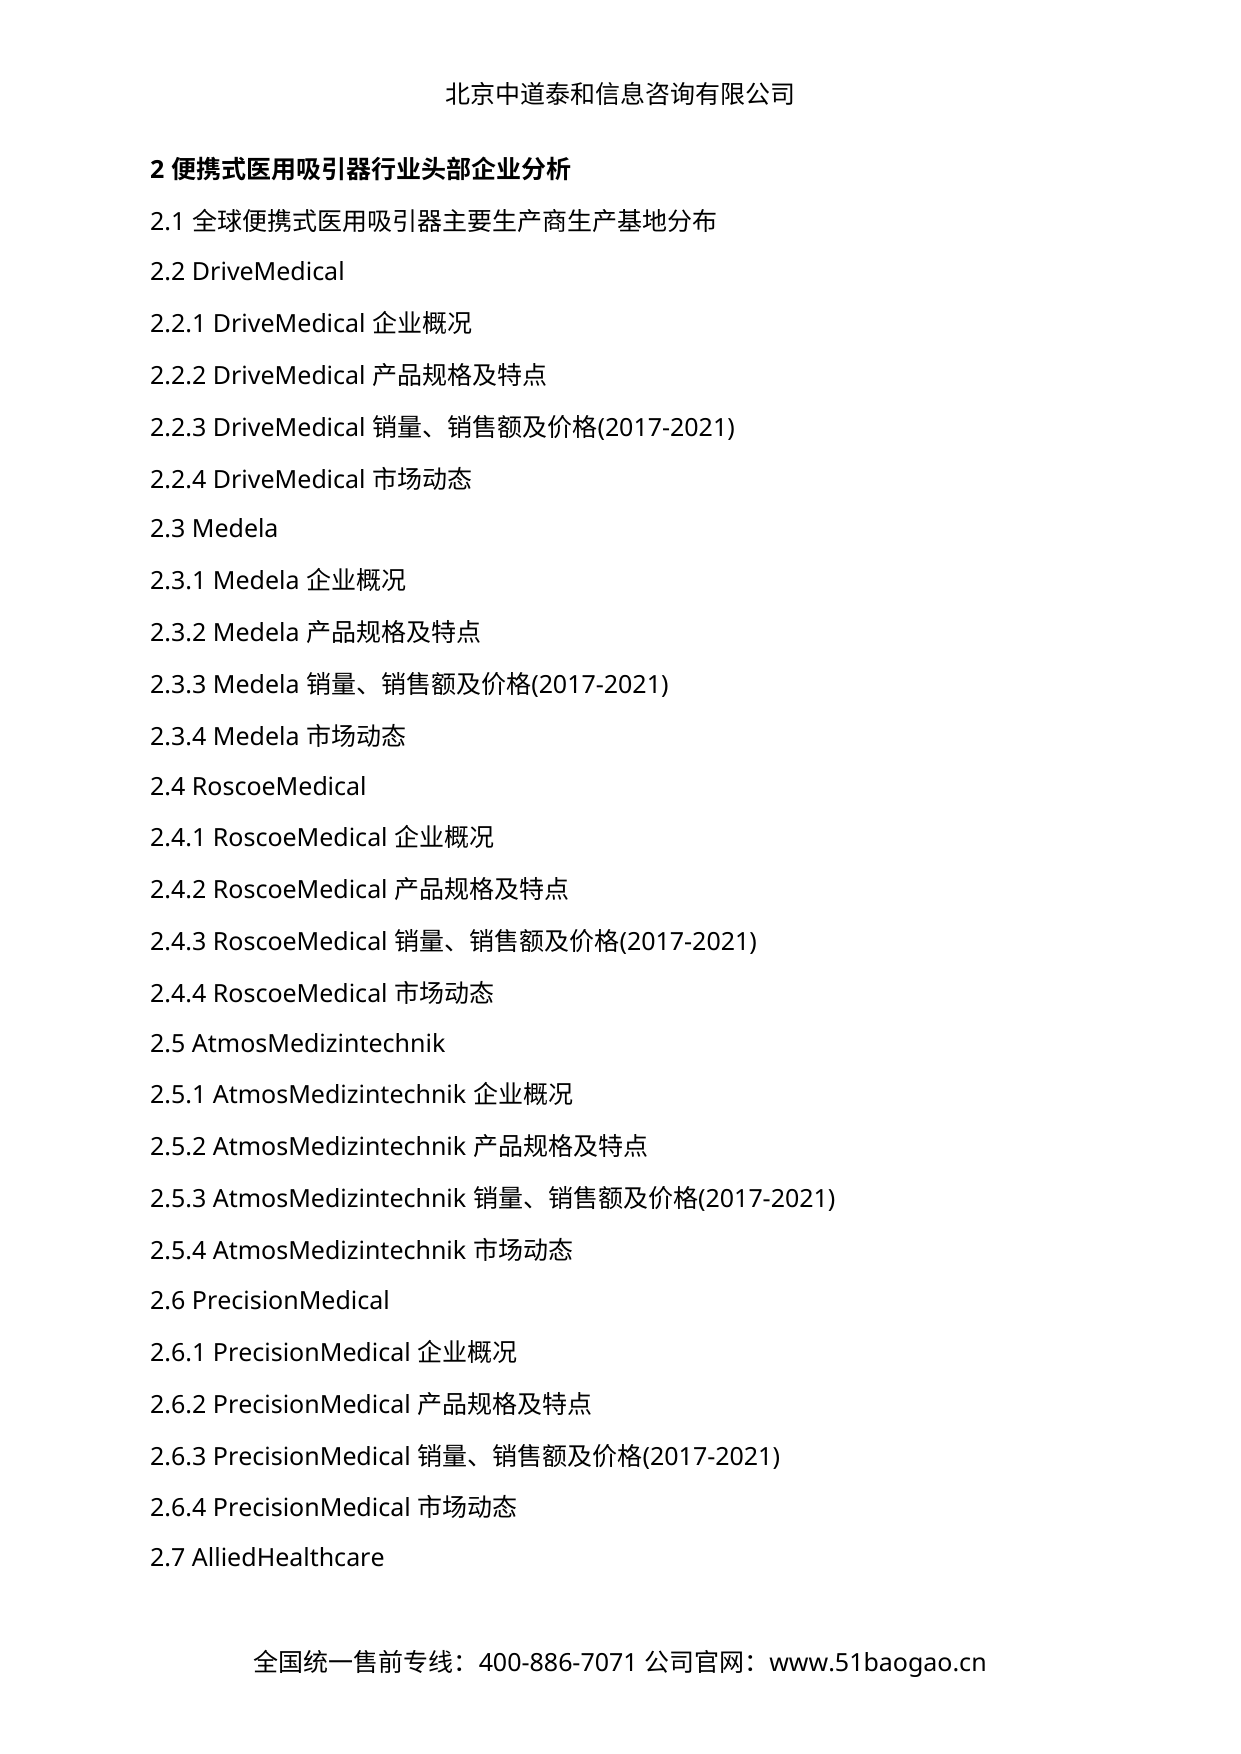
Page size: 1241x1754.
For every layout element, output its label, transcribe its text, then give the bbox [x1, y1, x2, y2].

text 2.2.1 DriveMedical 企业概况 [150, 303, 1090, 340]
text 2.3.2 Medela 产品规格及特点 [150, 612, 1090, 649]
text 2.5.1 AtmosMedizintechnik 企业概况 [150, 1075, 1090, 1111]
text 2.2.3 DriveMedical 销量、销售额及价格(2017-2021) [150, 407, 1090, 443]
text 2.5.3 AtmosMedizintechnik 销量、销售额及价格(2017-2021) [150, 1179, 1090, 1215]
text 2.3 Medela [150, 511, 1090, 545]
text 2.6 PrecisionMedical [150, 1282, 1090, 1317]
text 2.7 AlliedHealthcare [150, 1540, 1090, 1574]
text 2.6.1 PrecisionMedical 企业概况 [150, 1332, 1090, 1368]
text 2.5.2 AtmosMedizintechnik 产品规格及特点 [150, 1127, 1090, 1163]
text 2.5.4 AtmosMedizintechnik 市场动态 [150, 1231, 1090, 1267]
text 2.3.1 Medela 企业概况 [150, 561, 1090, 597]
text 2.2 DriveMedical [150, 254, 1090, 288]
text 2.4.1 RoscoeMedical 企业概况 [150, 818, 1090, 854]
text 2.4.2 RoscoeMedical 产品规格及特点 [150, 870, 1090, 906]
text 2.6.4 PrecisionMedical 市场动态 [150, 1488, 1090, 1524]
text 2.1 全球便携式医用吸引器主要生产商生产基地分布 [150, 202, 1090, 238]
text 2.3.3 Medela 销量、销售额及价格(2017-2021) [150, 664, 1090, 701]
text 2.6.3 PrecisionMedical 销量、销售额及价格(2017-2021) [150, 1436, 1090, 1472]
text 2.2.2 DriveMedical 产品规格及特点 [150, 355, 1090, 392]
text 2.2.4 DriveMedical 市场动态 [150, 459, 1090, 495]
text 2.4 RoscoeMedical [150, 768, 1090, 802]
text 2.4.4 RoscoeMedical 市场动态 [150, 973, 1090, 1010]
text 2.3.4 Medela 市场动态 [150, 716, 1090, 752]
text 2 便携式医用吸引器行业头部企业分析 [150, 150, 1090, 186]
text 2.5 AtmosMedizintechnik [150, 1025, 1090, 1059]
text 2.4.3 RoscoeMedical 销量、销售额及价格(2017-2021) [150, 922, 1090, 958]
text 2.6.2 PrecisionMedical 产品规格及特点 [150, 1384, 1090, 1420]
